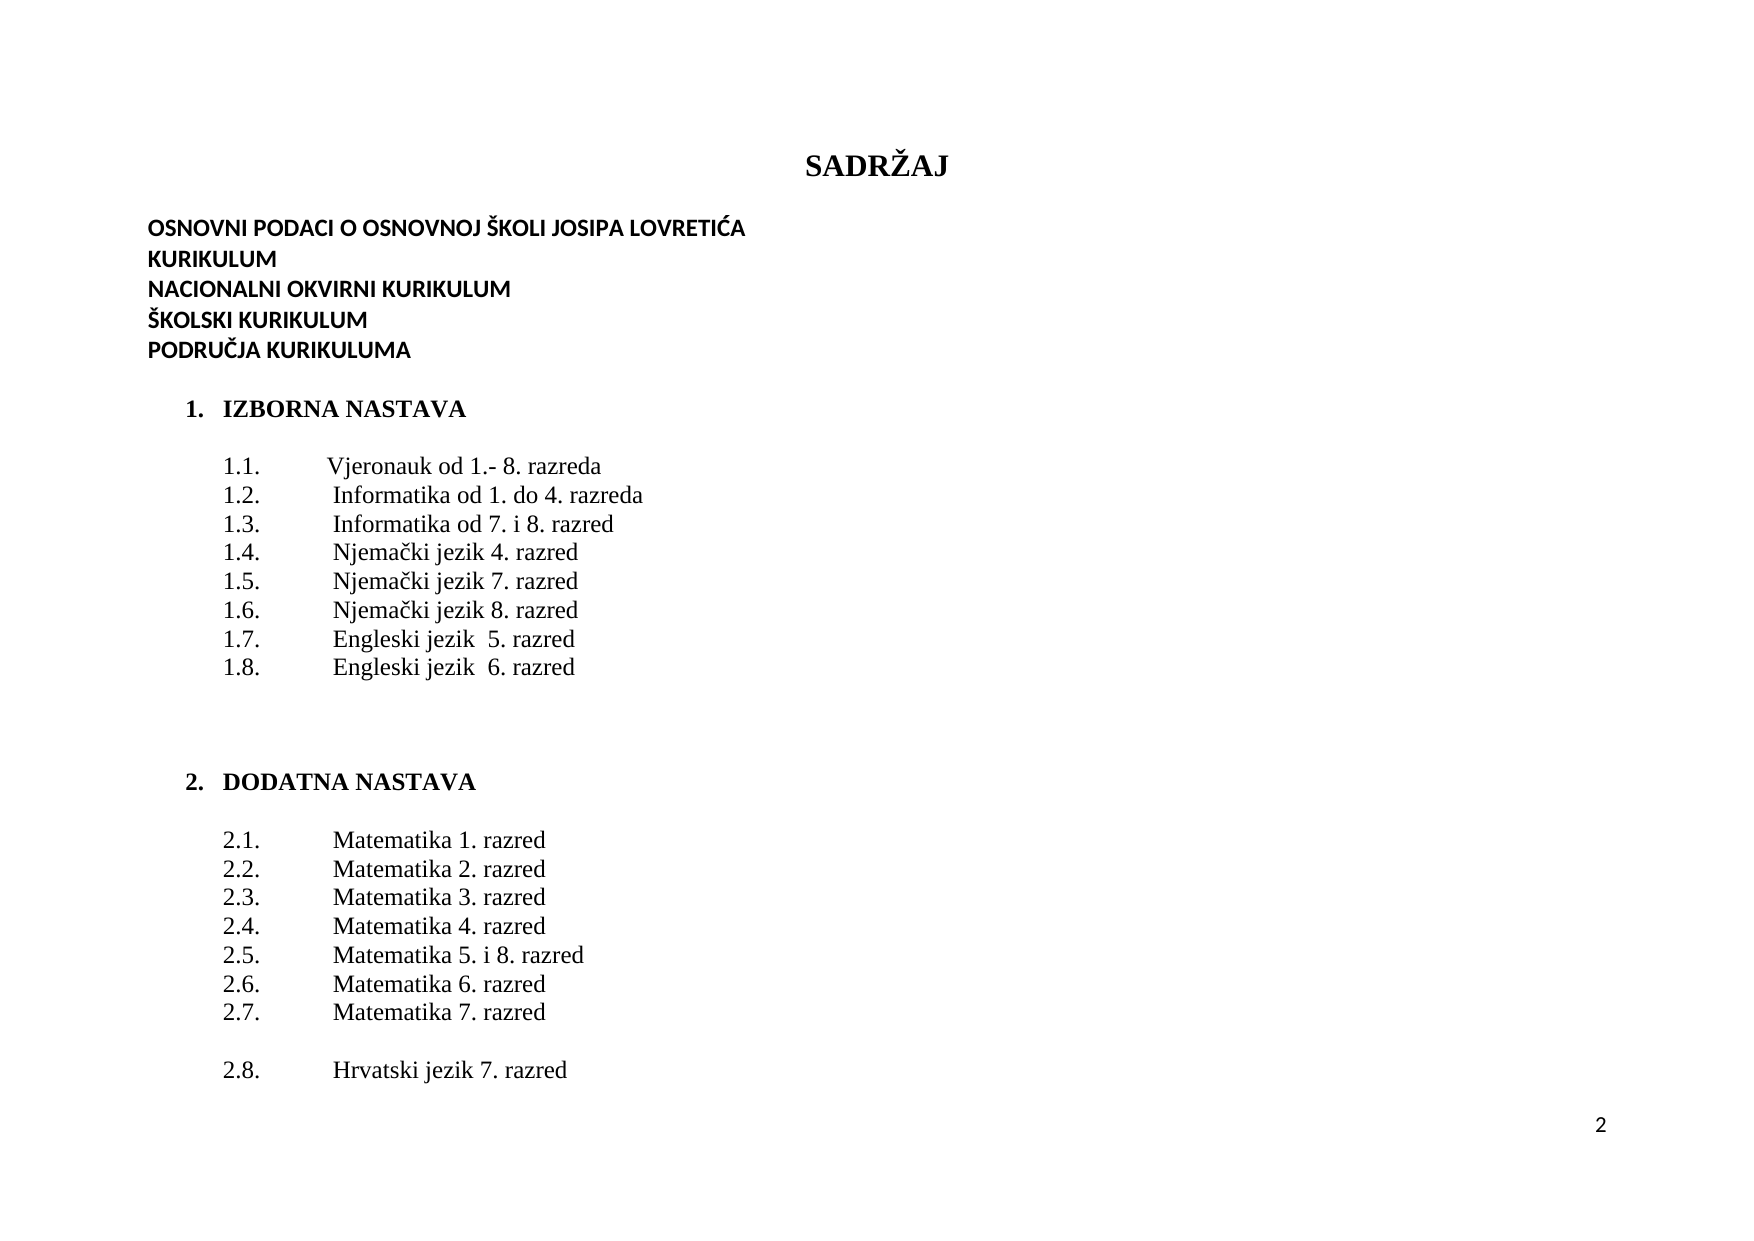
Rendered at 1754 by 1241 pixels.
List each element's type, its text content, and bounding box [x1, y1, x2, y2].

list Matematika 4. razred [223, 911, 1606, 940]
list Njemački jezik 4. razred [223, 537, 1606, 566]
list Engleski jezik 6. razred [223, 652, 1606, 681]
list Matematika 2. razred [223, 854, 1606, 882]
list Vjeronauk od 1.- 8. razreda [223, 451, 1606, 480]
list Informatika od 7. i 8. razred [223, 509, 1606, 537]
list Engleski jezik 5. razred [223, 624, 1606, 652]
list Matematika 7. razred [223, 997, 1606, 1026]
text PODRUČJA KURIKULUMA [148, 334, 1606, 365]
list Hrvatski jezik 7. razred [223, 1055, 1606, 1084]
list DODATNA NASTAVA [185, 767, 1606, 796]
text NACIONALNI OKVIRNI KURIKULUM [148, 273, 1606, 304]
list Matematika 6. razred [223, 969, 1606, 997]
list Matematika 1. razred [223, 825, 1606, 854]
list Matematika 5. i 8. razred [223, 940, 1606, 969]
text SADRŽAJ [148, 148, 1606, 183]
text OSNOVNI PODACI O OSNOVNOJ ŠKOLI JOSIPA LOVRETIĆA [148, 212, 1606, 243]
text ŠKOLSKI KURIKULUM [148, 304, 1606, 334]
text KURIKULUM [148, 243, 1606, 273]
list Njemački jezik 7. razred [223, 566, 1606, 595]
list IZBORNA NASTAVA [185, 394, 1606, 422]
list Matematika 3. razred [223, 882, 1606, 911]
list Njemački jezik 8. razred [223, 595, 1606, 624]
list Informatika od 1. do 4. razreda [223, 480, 1606, 509]
